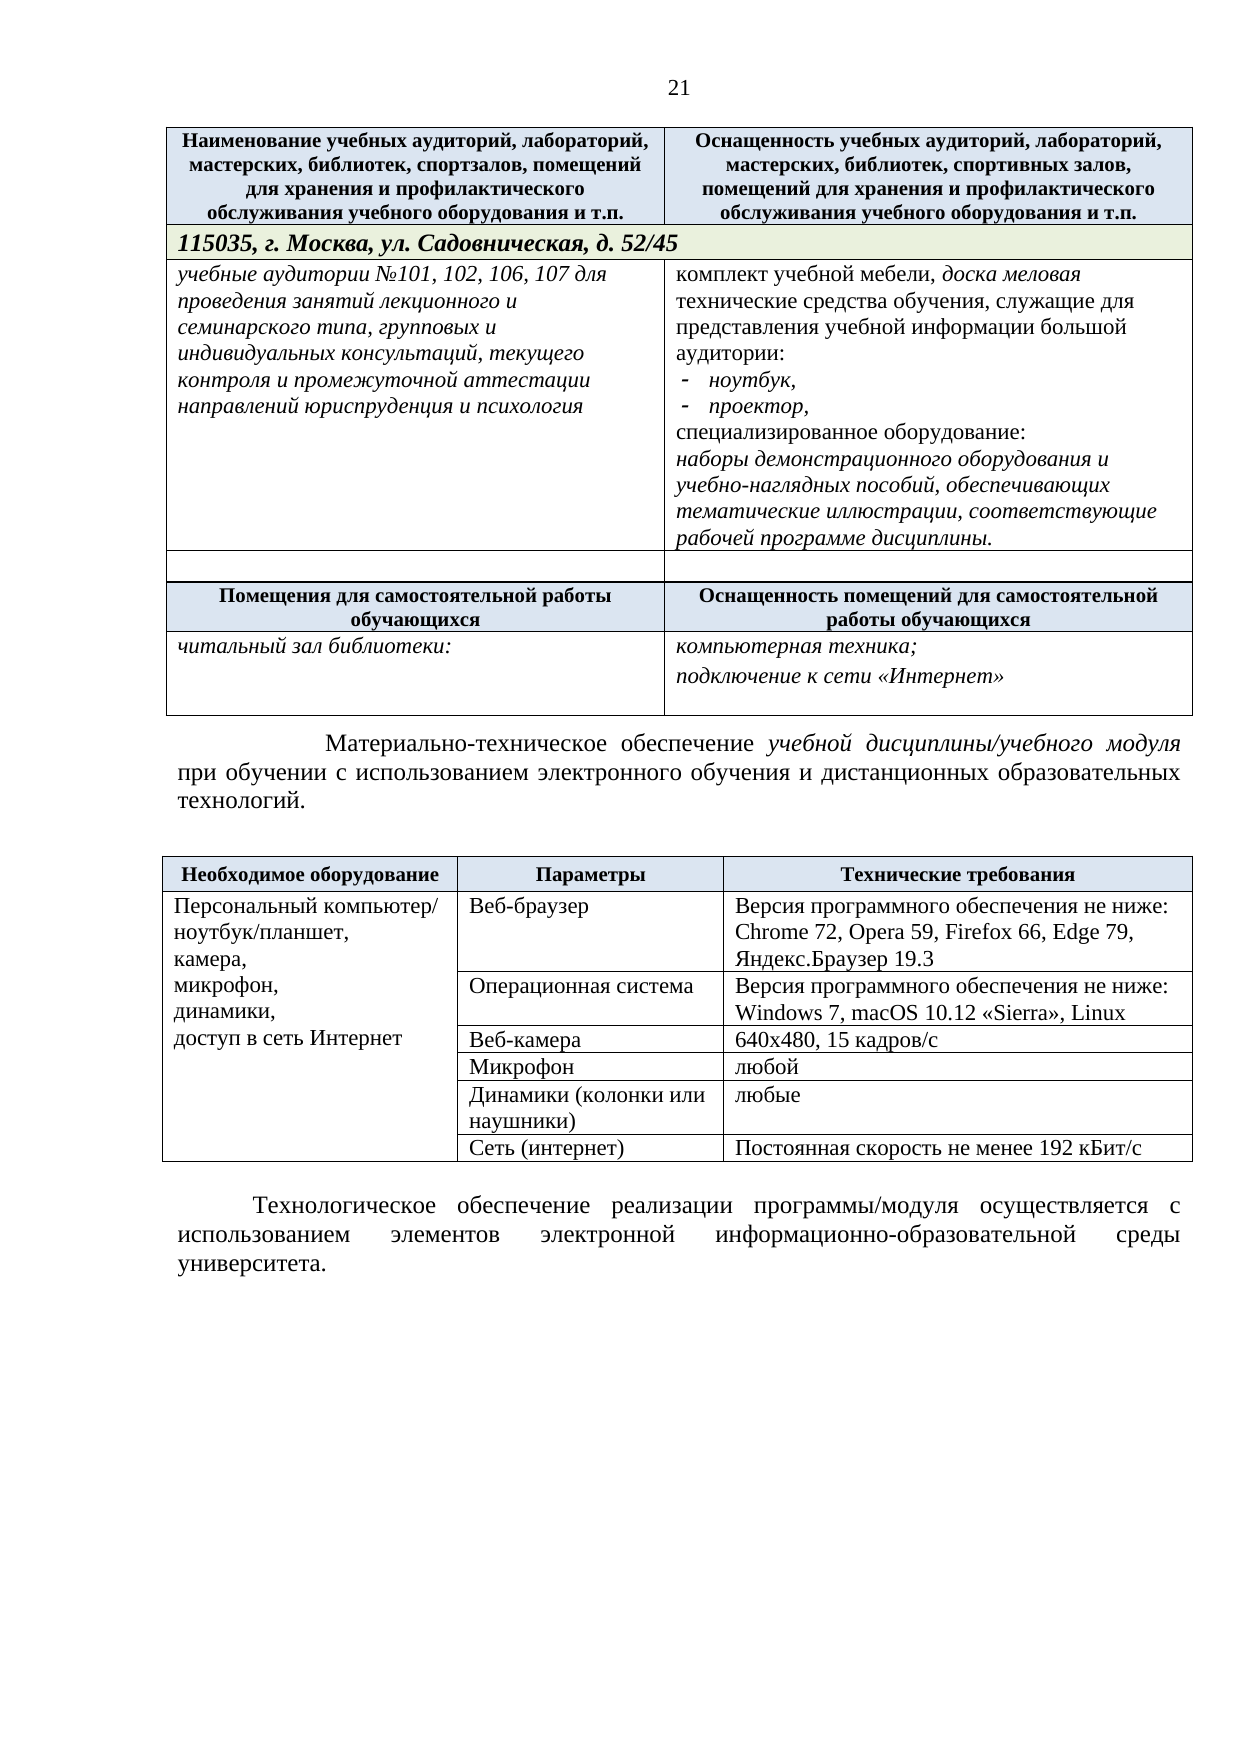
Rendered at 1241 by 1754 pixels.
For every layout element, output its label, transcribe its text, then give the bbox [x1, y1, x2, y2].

table_cell Веб-браузер [458, 892, 723, 971]
table_header Параметры [458, 857, 723, 891]
table_header Наименование учебных аудиторий, лабораторий, мастерских, библиотек, спортзалов, помещений для хранения и профилактического обслуживания учебного оборудования и т.п. [167, 128, 664, 224]
list Технологическое обеспечение реализации программы/модуля осуществляется с использованием элементов электронной информационно-образовательной среды университета. [177, 1191, 1181, 1277]
table_cell читальный зал библиотеки: [167, 632, 664, 714]
table_cell [167, 551, 664, 581]
table_cell Постоянная скорость не менее 192 кБит/с [724, 1135, 1192, 1161]
table_header Необходимое оборудование [163, 857, 457, 891]
table_cell 640х480, 15 кадров/с [724, 1026, 1192, 1052]
table_cell Персональный компьютер/ ноутбук/планшет, камера, микрофон, динамики, доступ в сеть Интернет [163, 892, 457, 1161]
table_cell Микрофон [458, 1053, 723, 1080]
table_header Оснащенность учебных аудиторий, лабораторий, мастерских, библиотек, спортивных залов, помещений для хранения и профилактического обслуживания учебного оборудования и т.п. [665, 128, 1192, 224]
table_cell Веб-камера [458, 1026, 723, 1052]
table_cell Динамики (колонки или наушники) [458, 1081, 723, 1133]
table_cell комплект учебной мебели, доска меловая технические средства обучения, служащие для представления учебной информации большой аудитории: ноутбук, проектор, специализированное оборудование: наборы демонстрационного оборудования и учебно-наглядных пособий, обеспечивающих тематические иллюстрации, соответствующие рабочей программе дисциплины. [665, 260, 1192, 550]
table_cell Сеть (интернет) [458, 1135, 723, 1161]
table_cell 115035, г. Москва, ул. Садовническая, д. 52/45 [167, 225, 1192, 259]
table_cell любой [724, 1053, 1192, 1080]
table_cell компьютерная техника; подключение к сети «Интернет» [665, 632, 1192, 714]
table_cell Помещения для самостоятельной работы обучающихся [167, 583, 664, 631]
table_cell учебные аудитории №101, 102, 106, 107 для проведения занятий лекционного и семинарского типа, групповых и индивидуальных консультаций, текущего контроля и промежуточной аттестации направлений юриспруденция и психология [167, 260, 664, 550]
table_cell любые [724, 1081, 1192, 1133]
table_cell Версия программного обеспечения не ниже: Windows 7, macOS 10.12 «Sierra», Linux [724, 972, 1192, 1025]
table_cell Версия программного обеспечения не ниже: Chrome 72, Opera 59, Firefox 66, Edge 79, Яндекс.Браузер 19.3 [724, 892, 1192, 971]
table_header Технические требования [724, 857, 1192, 891]
list Материально-техническое обеспечение учебной дисциплины/учебного модуля при обучении с использованием электронного обучения и дистанционных образовательных технологий. [177, 728, 1181, 814]
table_cell [665, 551, 1192, 581]
table_cell Оснащенность помещений для самостоятельной работы обучающихся [665, 583, 1192, 631]
table_cell Операционная система [458, 972, 723, 1025]
